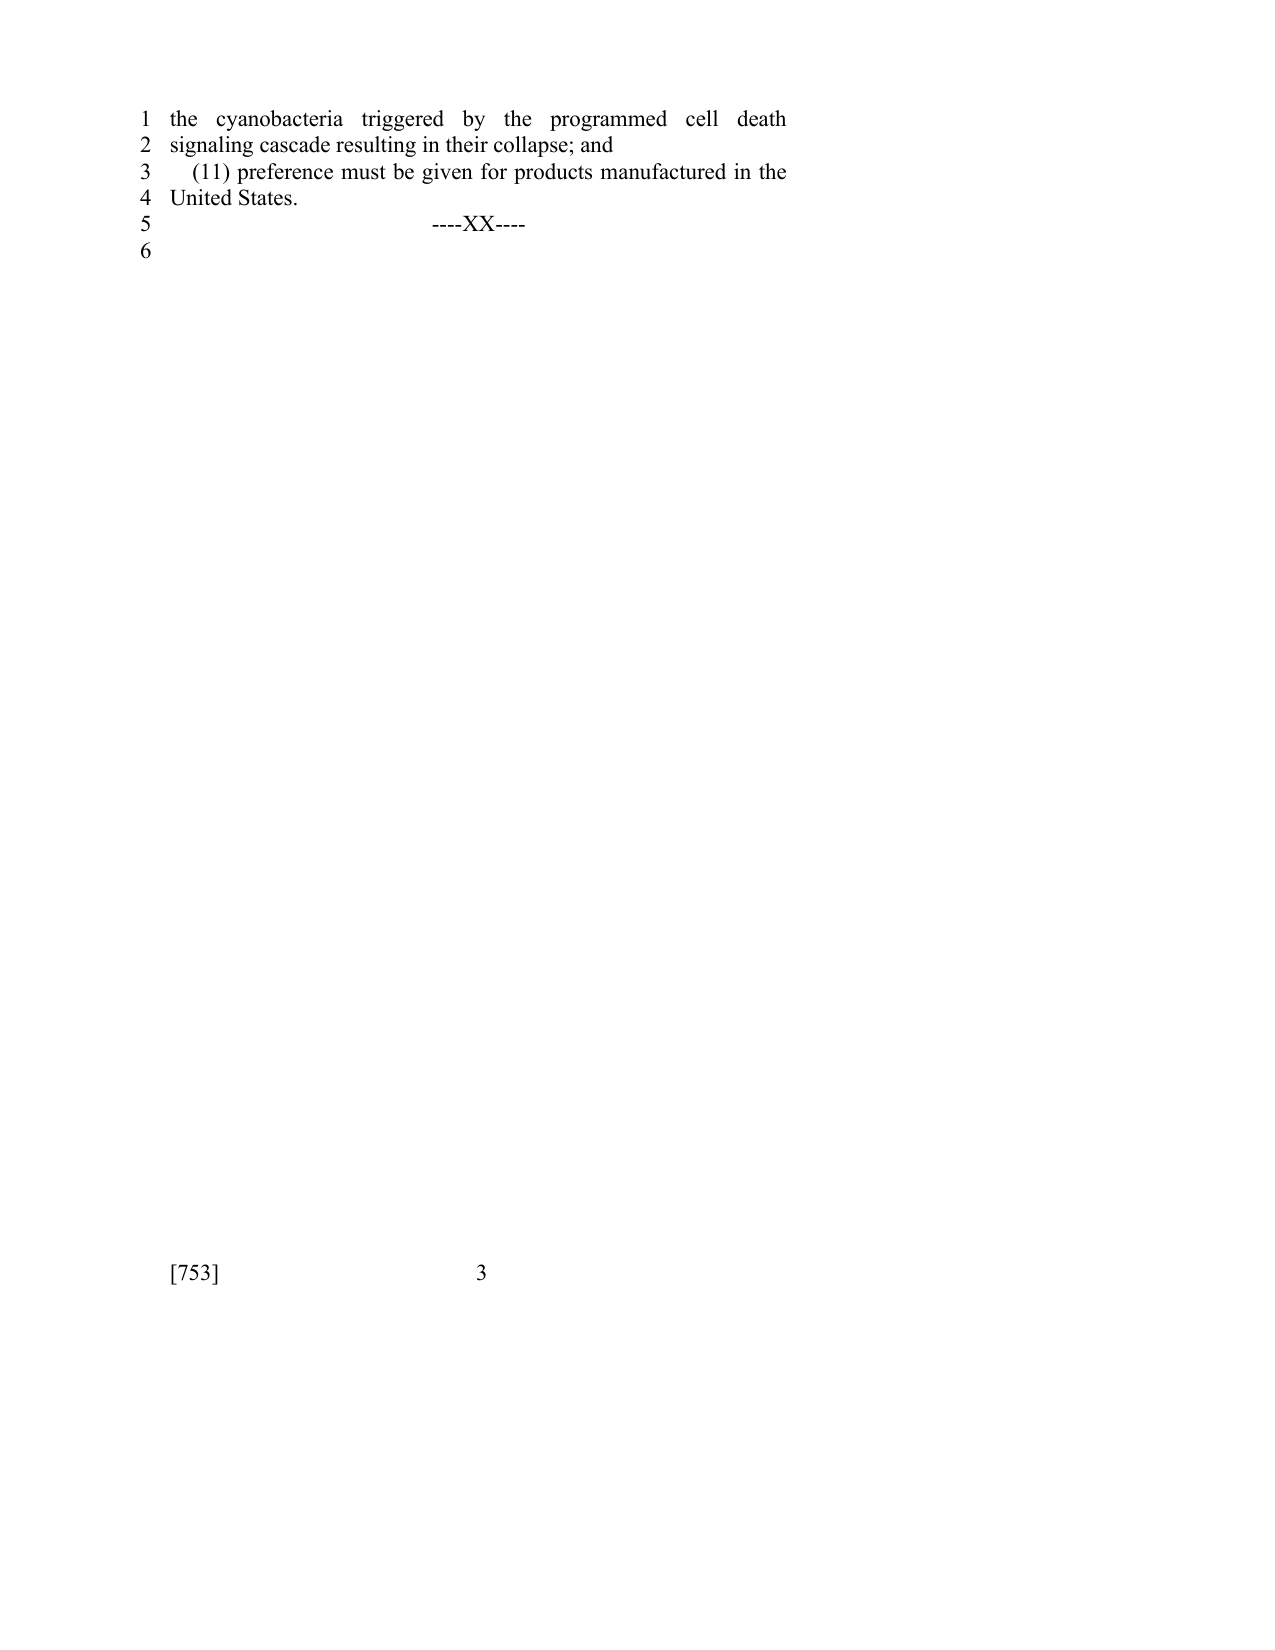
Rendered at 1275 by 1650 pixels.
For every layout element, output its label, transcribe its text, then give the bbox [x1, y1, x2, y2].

text ----XX---- [169, 210, 787, 237]
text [169, 105, 787, 158]
text (11) preference must be given for products manufactured in the United States. [169, 158, 787, 210]
